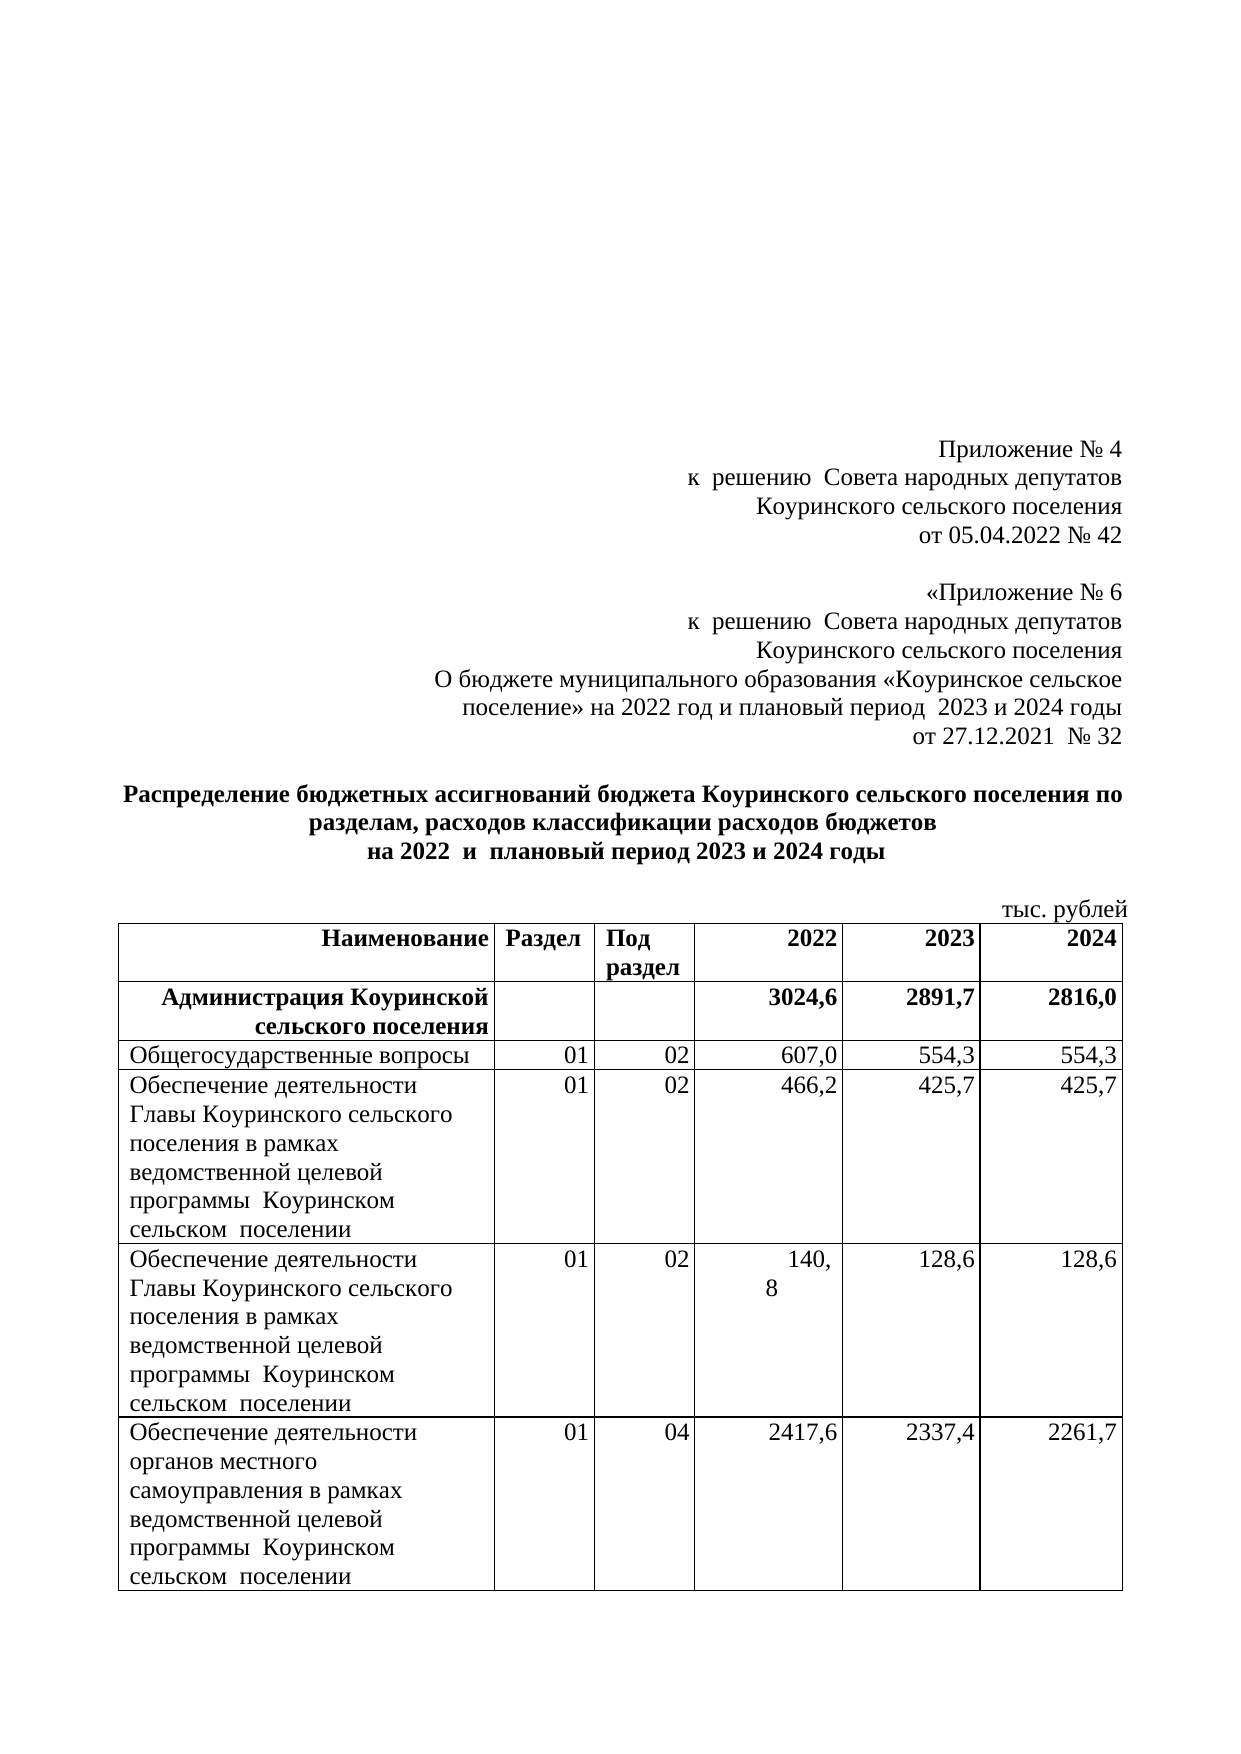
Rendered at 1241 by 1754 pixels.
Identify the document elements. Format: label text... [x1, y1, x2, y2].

table_header Под раздел [595, 924, 694, 981]
table_cell [495, 982, 594, 1039]
table_cell 554,3 [843, 1041, 979, 1069]
table_header Наименование [119, 924, 494, 981]
table_cell [595, 982, 694, 1039]
table_cell 01 [495, 1041, 594, 1069]
text от 05.04.2022 № 42 [118, 520, 1122, 549]
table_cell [119, 1418, 494, 1590]
table_cell Обеспечение деятельности Главы Коуринского сельского поселения в рамках ведомственной целевой программы Коуринском сельском поселении [119, 1070, 494, 1243]
table_cell 2337,4 [843, 1418, 979, 1590]
table_cell 128,6 [981, 1244, 1122, 1416]
table_cell 2417,6 [695, 1418, 842, 1590]
table_cell 2816,0 [981, 982, 1122, 1039]
table_cell 140,8 [695, 1244, 842, 1416]
text к решению Совета народных депутатов [118, 606, 1122, 635]
table_header 2024 [981, 924, 1122, 981]
table_cell 01 [495, 1070, 594, 1243]
table_cell 02 [595, 1041, 694, 1069]
table_cell 02 [595, 1070, 694, 1243]
text Приложение № 4 [118, 434, 1122, 462]
text тыс. рублей [118, 894, 1128, 922]
table_cell 02 [595, 1244, 694, 1416]
text «Приложение № 6 [118, 577, 1122, 606]
table_header 2022 [695, 924, 842, 981]
table_cell 128,6 [843, 1244, 979, 1416]
table_cell Общегосударственные вопросы [119, 1041, 494, 1069]
table_cell 466,2 [695, 1070, 842, 1243]
text О бюджете муниципального образования «Коуринское сельское [118, 664, 1122, 692]
table_cell 607,0 [695, 1041, 842, 1069]
table_cell 2891,7 [843, 982, 979, 1039]
text к решению Совета народных депутатов [118, 462, 1122, 491]
table_cell Обеспечение деятельности Главы Коуринского сельского поселения в рамках ведомственной целевой программы Коуринском сельском поселении [119, 1244, 494, 1416]
table_header 2023 [843, 924, 979, 981]
text Коуринского сельского поселения [118, 491, 1122, 520]
table_cell 554,3 [981, 1041, 1122, 1069]
text от 27.12.2021 № 32 [118, 721, 1122, 750]
table_cell 04 [595, 1418, 694, 1590]
text поселение» на 2022 год и плановый период 2023 и 2024 годы [118, 692, 1122, 721]
text Коуринского сельского поселения [118, 635, 1122, 664]
table_cell 2261,7 [981, 1418, 1122, 1590]
table_cell 3024,6 [695, 982, 842, 1039]
table_cell 425,7 [981, 1070, 1122, 1243]
text Распределение бюджетных ассигнований бюджета Коуринского сельского поселения по разделам, расходов классификации расходов бюджетов [118, 779, 1128, 836]
table_header Раздел [495, 924, 594, 981]
table_cell Администрация Коуринской сельского поселения [119, 982, 494, 1039]
table_cell 425,7 [843, 1070, 979, 1243]
table_cell 01 [495, 1418, 594, 1590]
table_cell 01 [495, 1244, 594, 1416]
text на 2022 и плановый период 2023 и 2024 годы [118, 836, 1128, 865]
